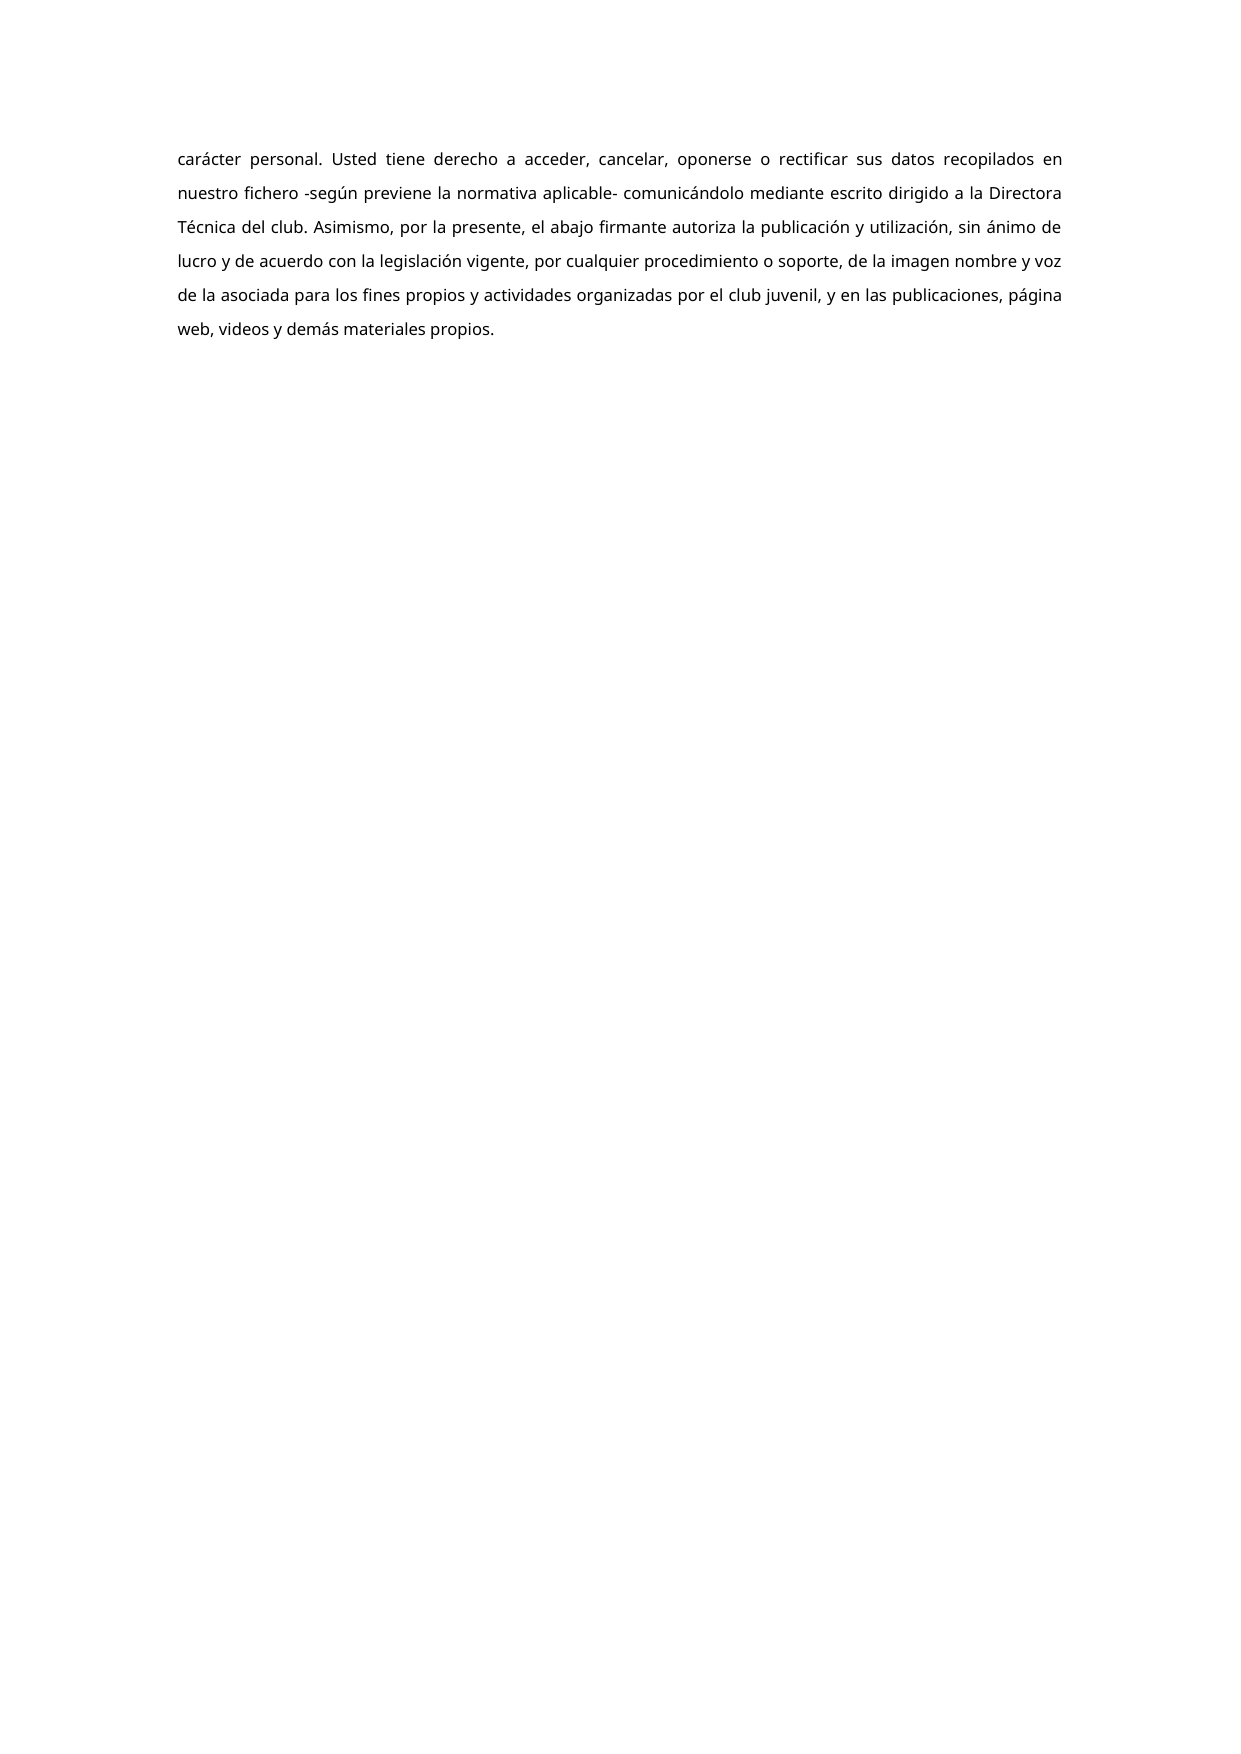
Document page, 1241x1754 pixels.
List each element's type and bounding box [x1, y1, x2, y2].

text [177, 148, 1063, 341]
